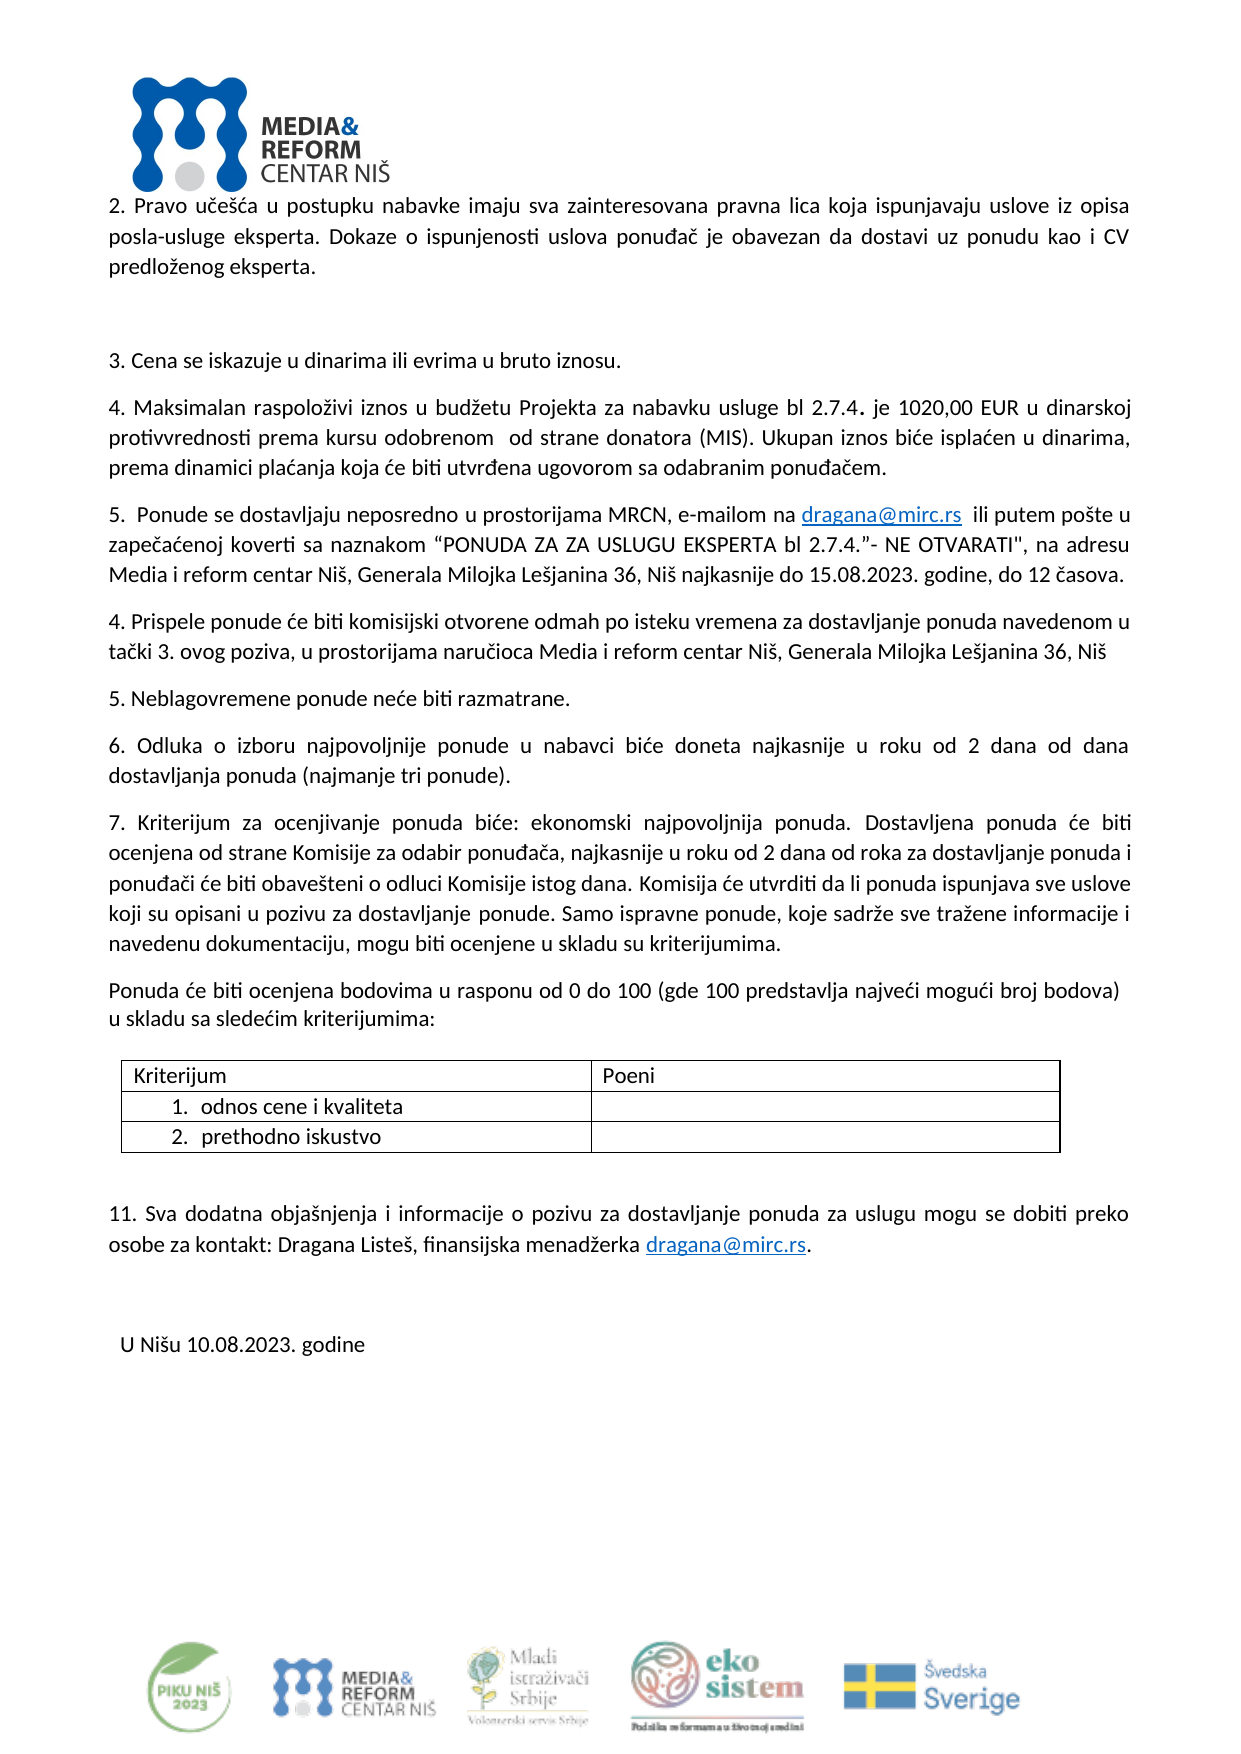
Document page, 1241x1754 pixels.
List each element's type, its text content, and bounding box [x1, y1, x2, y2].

text 11. Sva dodatna objašnjenja i informacije o pozivu za dostavljanje ponuda za uslugu mogu se dobiti preko osobe za kontakt: Dragana Listeš, finansijska menadžerka dragana@mirc.rs. [108, 1199, 1132, 1258]
text U Nišu 10.08.2023. godine [120, 1330, 1132, 1358]
text 7. Kriterijum za ocenjivanje ponuda biće: ekonomski najpovoljnija ponuda. Dostavljena ponuda će biti ocenjena od strane Komisije za odabir ponuđača, najkasnije u roku od 2 dana od roka za dostavljanje ponuda i ponuđači će biti obavešteni o odluci Komisije istog dana. Komisija će utvrditi da li ponuda ispunjava sve uslove koji su opisani u pozivu za dostavljanje ponude. Samo ispravne ponude, koje sadrže sve tražene informacije i navedenu dokumentaciju, mogu biti ocenjene u skladu su kriterijumima. [108, 808, 1132, 957]
text 5. Ponude se dostavljaju neposredno u prostorijama MRCN, e-mailom na dragana@mirc.rs ili putem pošte u zapečaćenoj koverti sa naznakom “PONUDA ZA ZA USLUGU EKSPERTA bl 2.7.4.”- NE OTVARATI", na adresu Media i reform centar Niš, Generala Milojka Lešjanina 36, Niš najkasnije do 15.08.2023. godine, do 12 časova. [108, 500, 1132, 588]
text 6. Odluka o izboru najpovoljnije ponude u nabavci biće doneta najkasnije u roku od 2 dana od dana dostavljanja ponuda (najmanje tri ponude). [108, 731, 1132, 789]
table_cell 2. prethodno iskustvo [122, 1122, 591, 1152]
table_cell 1. odnos cene i kvaliteta [122, 1092, 591, 1121]
text 3. Cena se iskazuje u dinarima ili evrima u bruto iznosu. [108, 346, 1132, 374]
picture [132, 76, 392, 192]
table_cell [592, 1122, 1059, 1152]
text Ponuda će biti ocenjena bodovima u rasponu od 0 do 100 (gde 100 predstavlja najveći mogući broj bodova) u skladu sa sledećim kriterijumima: [108, 976, 1120, 1032]
picture [80, 1587, 1075, 1754]
text 4. Prispele ponude će biti komisijski otvorene odmah po isteku vremena za dostavljanje ponuda navedenom u tački 3. ovog poziva, u prostorijama naručioca Media i reform centar Niš, Generala Milojka Lešjanina 36, Niš [108, 607, 1132, 666]
table_header Kriterijum [122, 1061, 591, 1091]
table_cell [592, 1092, 1059, 1121]
table_header Poeni [592, 1061, 1059, 1091]
text 2. Pravo učešća u postupku nabavke imaju sva zainteresovana pravna lica koja ispunjavaju uslove iz opisa posla-usluge eksperta. Dokaze o ispunjenosti uslova ponuđač je obavezan da dostavi uz ponudu kao i CV predloženog eksperta. [108, 192, 1132, 280]
text 5. Neblagovremene ponude neće biti razmatrane. [108, 684, 1132, 712]
text 4. Maksimalan raspoloživi iznos u budžetu Projekta za nabavku usluge bl 2.7.4. je 1020,00 EUR u dinarskoj protivvrednosti prema kursu odobrenom od strane donatora (MIS). Ukupan iznos biće isplaćen u dinarima, prema dinamici plaćanja koja će biti utvrđena ugovorom sa odabranim ponuđačem. [108, 393, 1132, 481]
